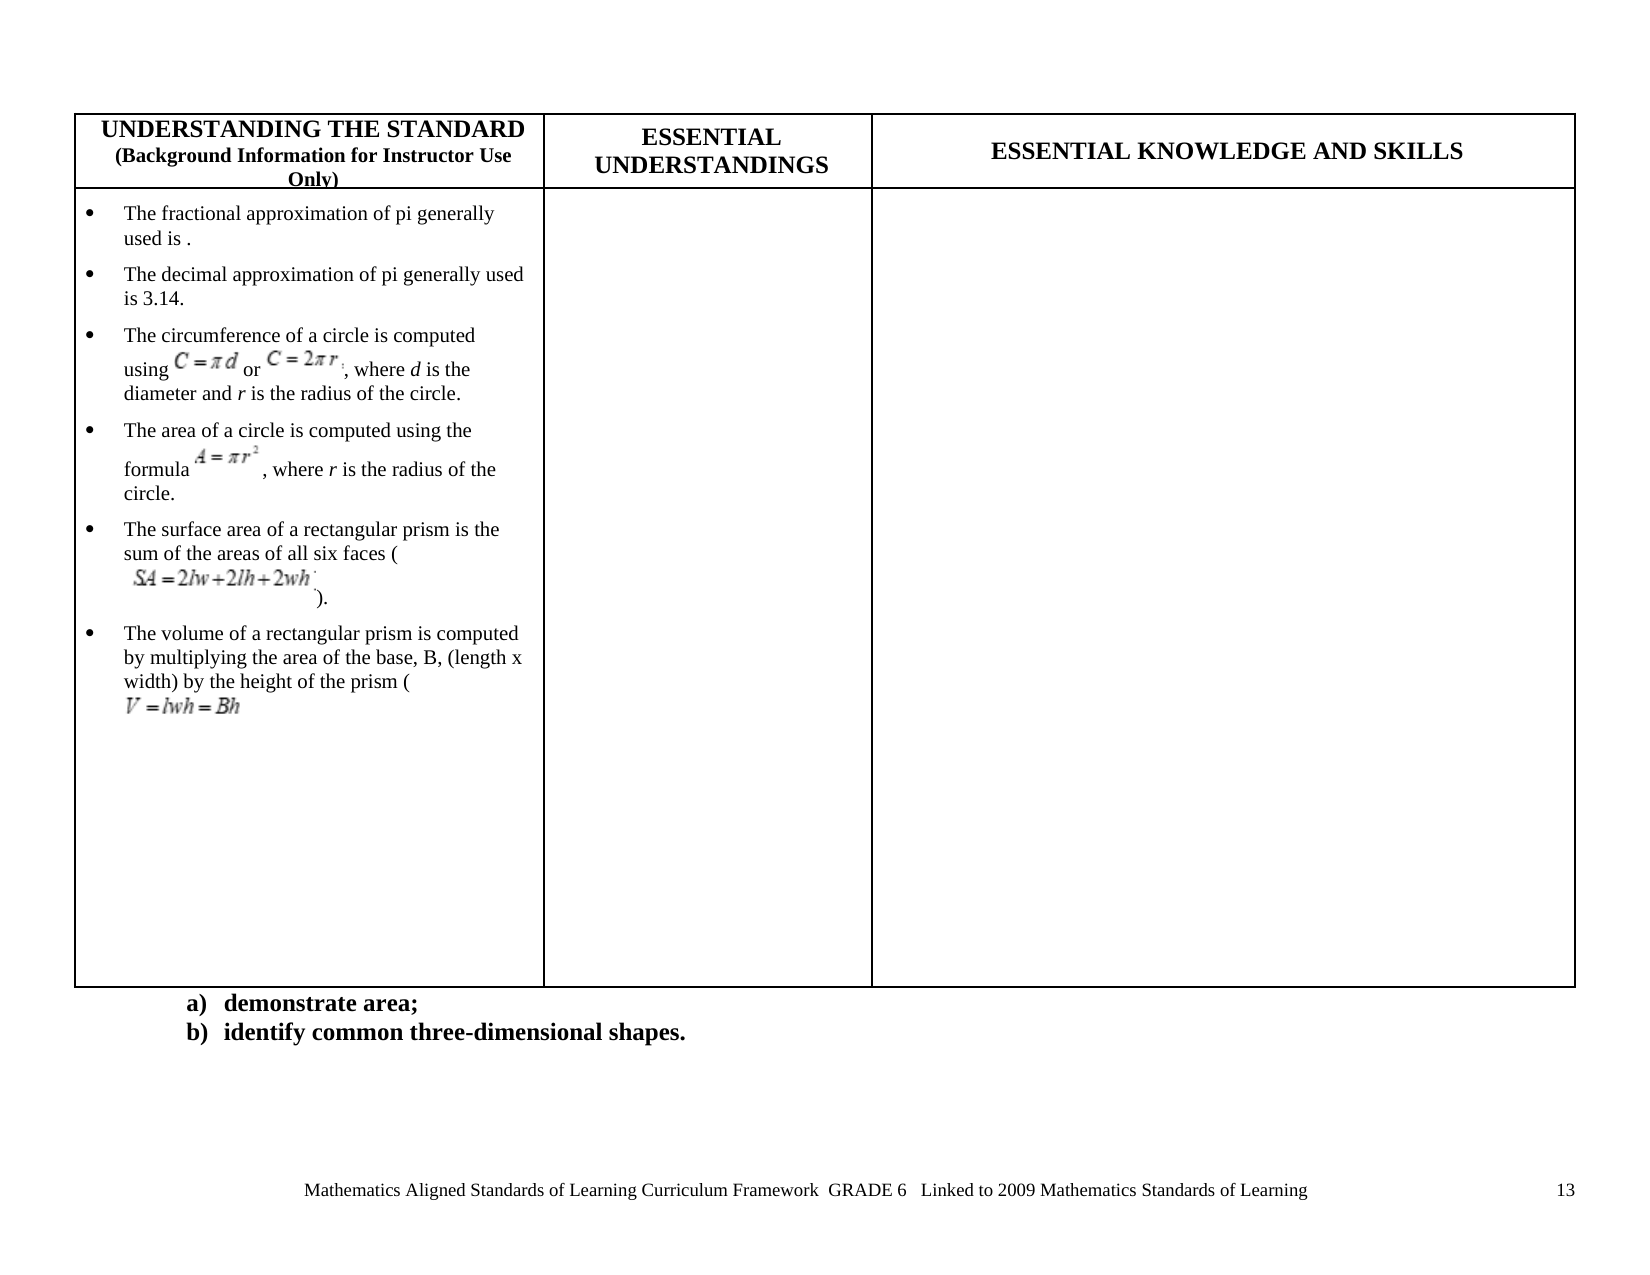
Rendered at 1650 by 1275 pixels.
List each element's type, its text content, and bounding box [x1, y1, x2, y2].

picture [174, 346, 243, 377]
table_cell [545, 189, 871, 986]
picture [123, 565, 316, 605]
list demonstrate area; [186, 988, 1575, 1017]
table_cell [873, 189, 1574, 986]
picture [194, 441, 263, 476]
table_header UNDERSTANDING THE STANDARD (Background Information for Instructor Use Only) [76, 115, 543, 187]
list identify common three-dimensional shapes. [186, 1017, 1575, 1045]
table_header ESSENTIAL UNDERSTANDINGS [545, 115, 871, 187]
picture [123, 693, 243, 735]
table_header ESSENTIAL KNOWLEDGE AND SKILLS [873, 115, 1574, 187]
picture [265, 346, 344, 377]
table_cell The fractional approximation of pi generally used is . The decimal approximation of pi generally used is 3.14. The circumference of a circle is computed using or , where d is the diameter and r is the radius of the circle. The area of a circle is computed using the formula , where r is the radius of the circle. The surface area of a rectangular prism is the sum of the areas of all six faces (). The volume of a rectangular prism is computed by multiplying the area of the base, B, (length x width) by the height of the prism ( [76, 189, 543, 986]
